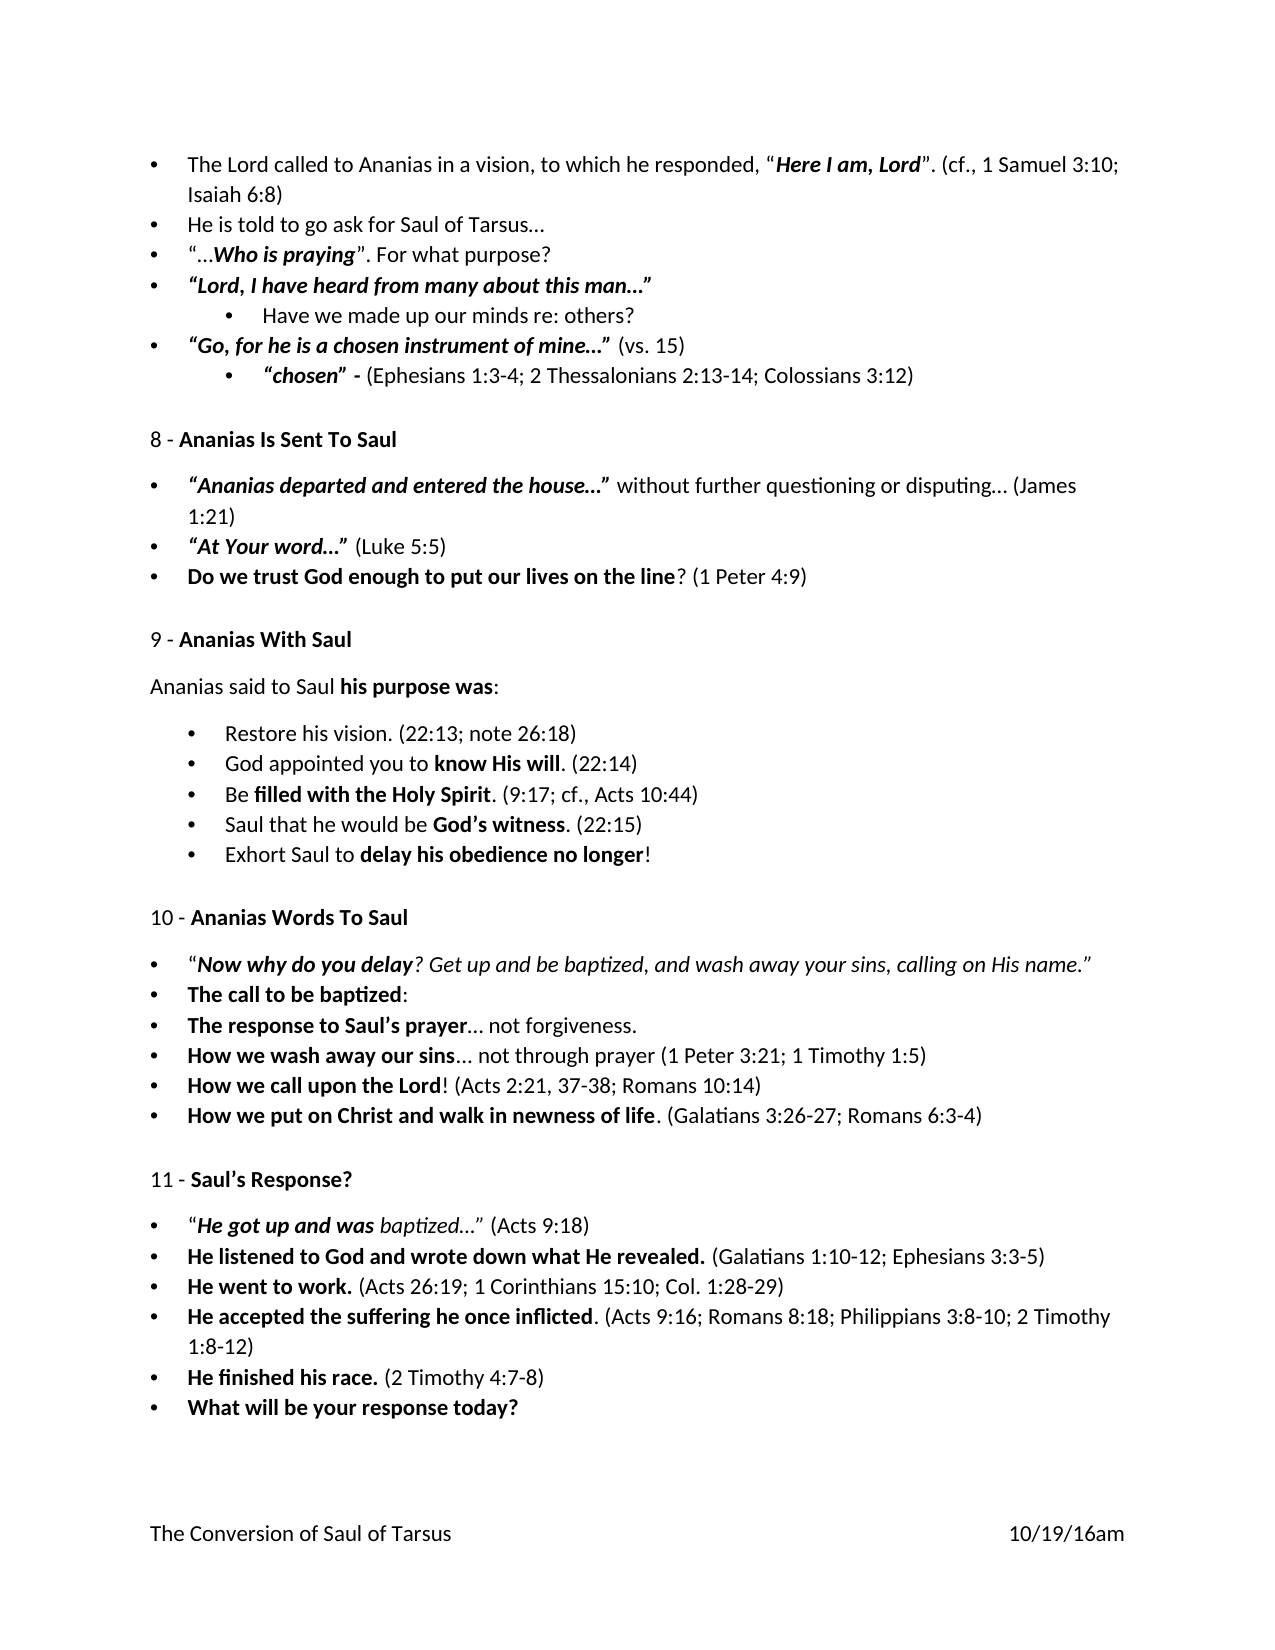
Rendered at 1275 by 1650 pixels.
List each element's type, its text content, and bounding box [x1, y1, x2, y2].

list What will be your response today? [150, 1393, 1125, 1421]
text 11 - Saul’s Response? [150, 1165, 1125, 1193]
list How we wash away our sins... not through prayer (1 Peter 3:21; 1 Timothy 1:5) [150, 1041, 1125, 1069]
list He accepted the suffering he once inflicted. (Acts 9:16; Romans 8:18; Philippians 3:8-10; 2 Timothy 1:8-12) [150, 1302, 1125, 1361]
list “chosen” - (Ephesians 1:3-4; 2 Thessalonians 2:13-14; Colossians 3:12) [225, 361, 1125, 389]
list “Now why do you delay? Get up and be baptized, and wash away your sins, calling on His name.” [150, 950, 1125, 978]
list “At Your word…” (Luke 5:5) [150, 532, 1125, 560]
text 10 - Ananias Words To Saul [150, 903, 1125, 932]
text 9 - Ananias With Saul [150, 626, 1125, 654]
list He finished his race. (2 Timothy 4:7-8) [150, 1363, 1125, 1391]
list How we put on Christ and walk in newness of life. (Galatians 3:26-27; Romans 6:3-4) [150, 1101, 1125, 1129]
text 8 - Ananias Is Sent To Saul [150, 425, 1125, 453]
list Restore his vision. (22:13; note 26:18) [187, 719, 1125, 747]
list “He got up and was baptized…” (Acts 9:18) [150, 1212, 1125, 1240]
list The call to be baptized: [150, 981, 1125, 1009]
list God appointed you to know His will. (22:14) [187, 749, 1125, 778]
list Exhort Saul to delay his obedience no longer! [187, 840, 1125, 868]
list “…Who is praying”. For what purpose? [150, 241, 1125, 269]
list Do we trust God enough to put our lives on the line? (1 Peter 4:9) [150, 562, 1125, 590]
list He is told to go ask for Saul of Tarsus… [150, 210, 1125, 238]
list Be filled with the Holy Spirit. (9:17; cf., Acts 10:44) [187, 780, 1125, 808]
list “Go, for he is a chosen instrument of mine…” (vs. 15) [150, 331, 1125, 359]
list “Lord, I have heard from many about this man…” [150, 271, 1125, 299]
list He went to work. (Acts 26:19; 1 Corinthians 15:10; Col. 1:28-29) [150, 1272, 1125, 1300]
list How we call upon the Lord! (Acts 2:21, 37-38; Romans 10:14) [150, 1071, 1125, 1099]
list The Lord called to Ananias in a vision, to which he responded, “Here I am, Lord”. (cf., 1 Samuel 3:10; Isaiah 6:8) [150, 150, 1125, 208]
list Saul that he would be God’s witness. (22:15) [187, 810, 1125, 838]
list The response to Saul’s prayer… not forgiveness. [150, 1011, 1125, 1039]
list He listened to God and wrote down what He revealed. (Galatians 1:10-12; Ephesians 3:3-5) [150, 1242, 1125, 1270]
list “Ananias departed and entered the house…” without further questioning or disputing… (James 1:21) [150, 472, 1125, 530]
text Ananias said to Saul his purpose was: [150, 672, 1125, 701]
list Have we made up our minds re: others? [225, 301, 1125, 329]
